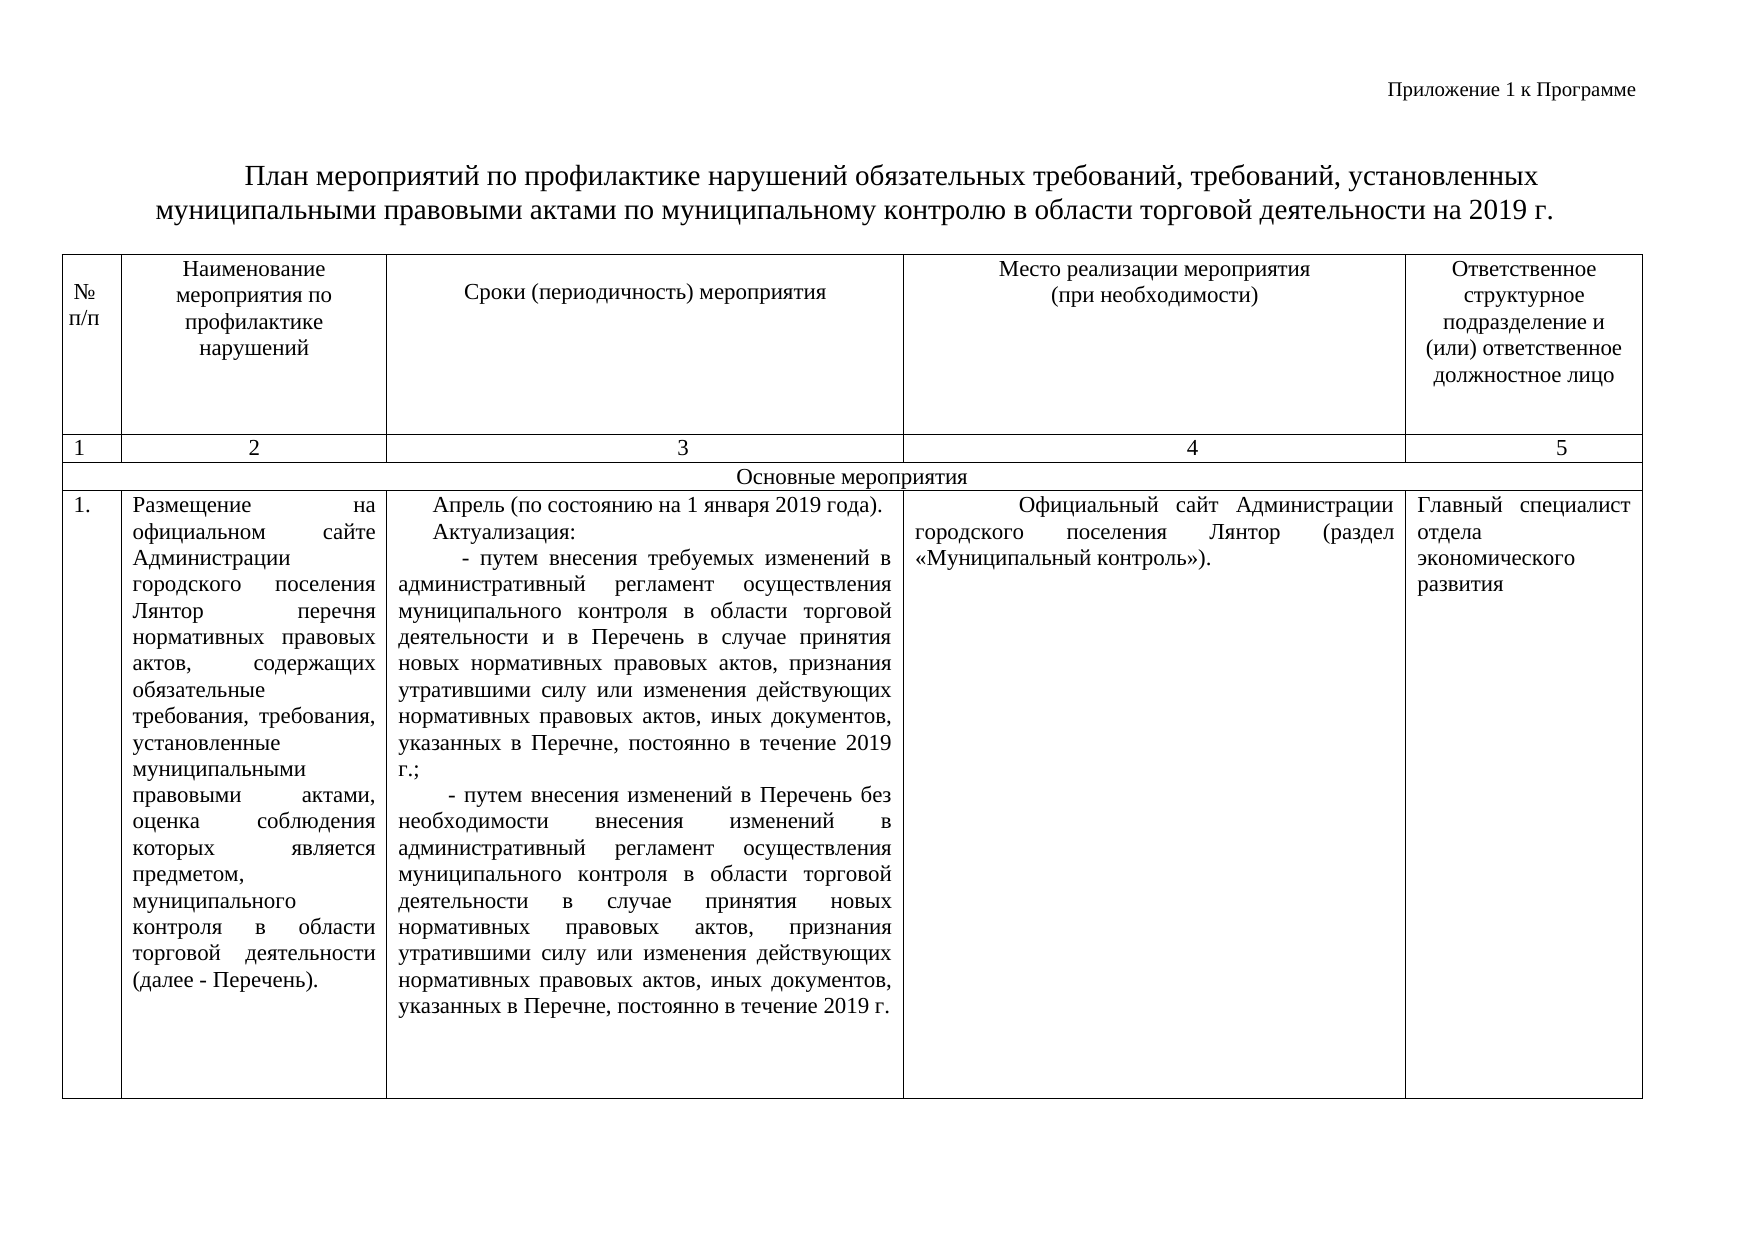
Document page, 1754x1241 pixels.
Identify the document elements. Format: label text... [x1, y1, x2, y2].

table_cell Основные мероприятия [63, 463, 1642, 490]
table_cell 3 [387, 435, 903, 462]
table_cell 1. [63, 491, 121, 1097]
table_header Ответственное структурное подразделение и (или) ответственное должностное лицо [1406, 255, 1642, 433]
table_cell 4 [904, 435, 1405, 462]
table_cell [1406, 491, 1642, 1097]
text Приложение 1 к Программе [74, 77, 1636, 101]
table_header Сроки (периодичность) мероприятия [387, 255, 903, 433]
text План мероприятий по профилактике нарушений обязательных требований, требований, установленных муниципальными правовыми актами по муниципальному контролю в области торговой деятельности на 2019 г. [74, 158, 1636, 225]
table_cell 2 [122, 435, 386, 462]
table_cell 5 [1406, 435, 1642, 462]
table_header Место реализации мероприятия (при необходимости) [904, 255, 1405, 433]
table_cell Официальный сайт Администрации городского поселения Лянтор (раздел «Муниципальный контроль»). [904, 491, 1405, 1097]
table_header № п/п [63, 255, 121, 433]
table_cell Апрель (по состоянию на 1 января 2019 года). Актуализация: - путем внесения требуемых изменений в административный регламент осуществления муниципального контроля в области торговой деятельности и в Перечень в случае принятия новых нормативных правовых актов, признания утратившими силу или изменения действующих нормативных правовых актов, иных документов, указанных в Перечне, постоянно в течение 2019 г.; - путем внесения изменений в Перечень без необходимости внесения изменений в административный регламент осуществления муниципального контроля в области торговой деятельности в случае принятия новых нормативных правовых актов, признания утратившими силу или изменения действующих нормативных правовых актов, иных документов, указанных в Перечне, постоянно в течение 2019 г. [387, 491, 903, 1097]
table_cell Размещение на официальном сайте Администрации городского поселения Лянтор перечня нормативных правовых актов, содержащих обязательные требования, требования, установленные муниципальными правовыми актами, оценка соблюдения которых является предметом, муниципального контроля в области торговой деятельности (далее - Перечень). [122, 491, 386, 1097]
table_header Наименование мероприятия по профилактике нарушений [122, 255, 386, 433]
table_cell 1 [63, 435, 121, 462]
